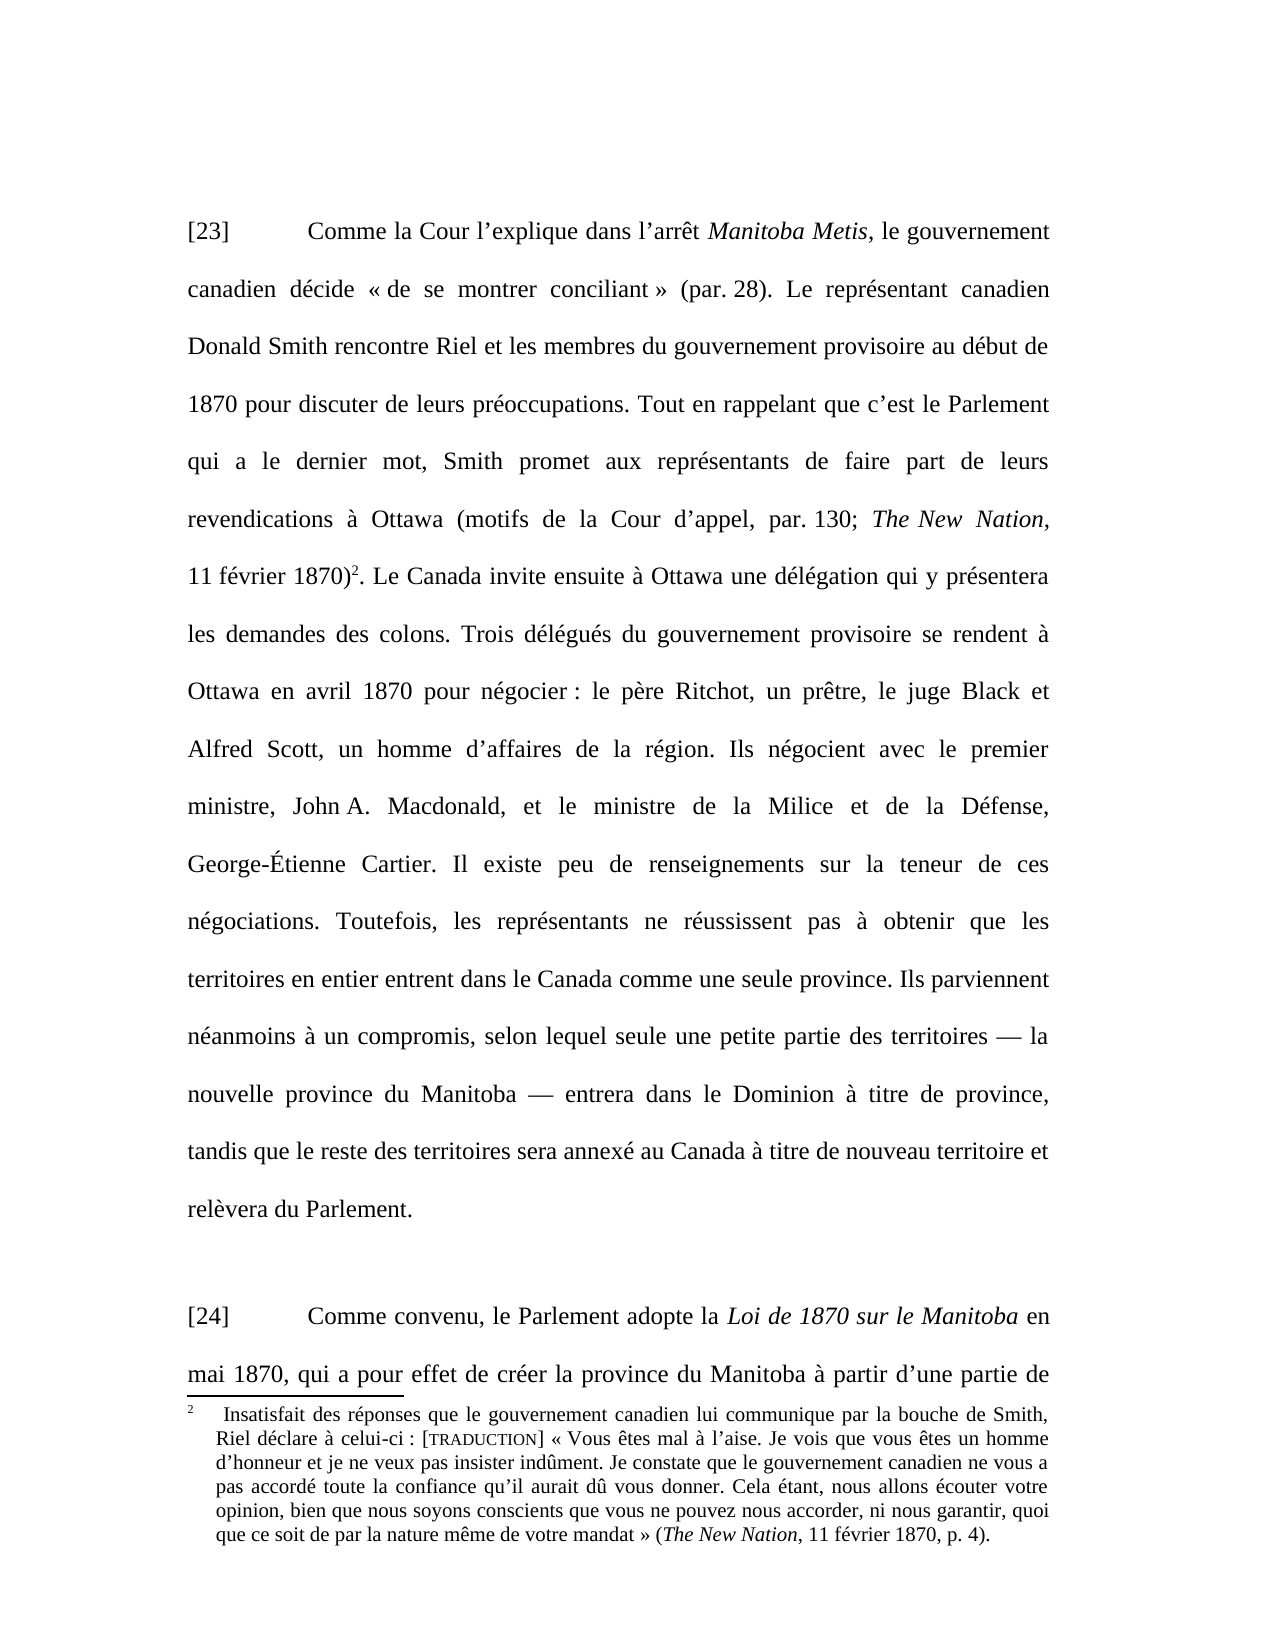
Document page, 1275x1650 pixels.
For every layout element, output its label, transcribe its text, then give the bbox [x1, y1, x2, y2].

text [187, 1301, 1050, 1388]
text Comme la Cour l’explique dans l’arrêt Manitoba Metis, le gouvernement canadien décide « de se montrer conciliant » (par. 28). Le représentant canadien Donald Smith rencontre Riel et les membres du gouvernement provisoire au début de 1870 pour discuter de leurs préoccupations. Tout en rappelant que c’est le Parlement qui a le dernier mot, Smith promet aux représentants de faire part de leurs revendications à Ottawa (motifs de la Cour d’appel, par. 130; The New Nation, 11 février 1870). Le Canada invite ensuite à Ottawa une délégation qui y présentera les demandes des colons. Trois délégués du gouvernement provisoire se rendent à Ottawa en avril 1870 pour négocier : le père Ritchot, un prêtre, le juge Black et Alfred Scott, un homme d’affaires de la région. Ils négocient avec le premier ministre, John A. Macdonald, et le ministre de la Milice et de la Défense, George-Étienne Cartier. Il existe peu de renseignements sur la teneur de ces négociations. Toutefois, les représentants ne réussissent pas à obtenir que les territoires en entier entrent dans le Canada comme une seule province. Ils parviennent néanmoins à un compromis, selon lequel seule une petite partie des territoires — la nouvelle province du Manitoba — entrera dans le Dominion à titre de province, tandis que le reste des territoires sera annexé au Canada à titre de nouveau territoire et relèvera du Parlement. [187, 216, 1050, 1223]
